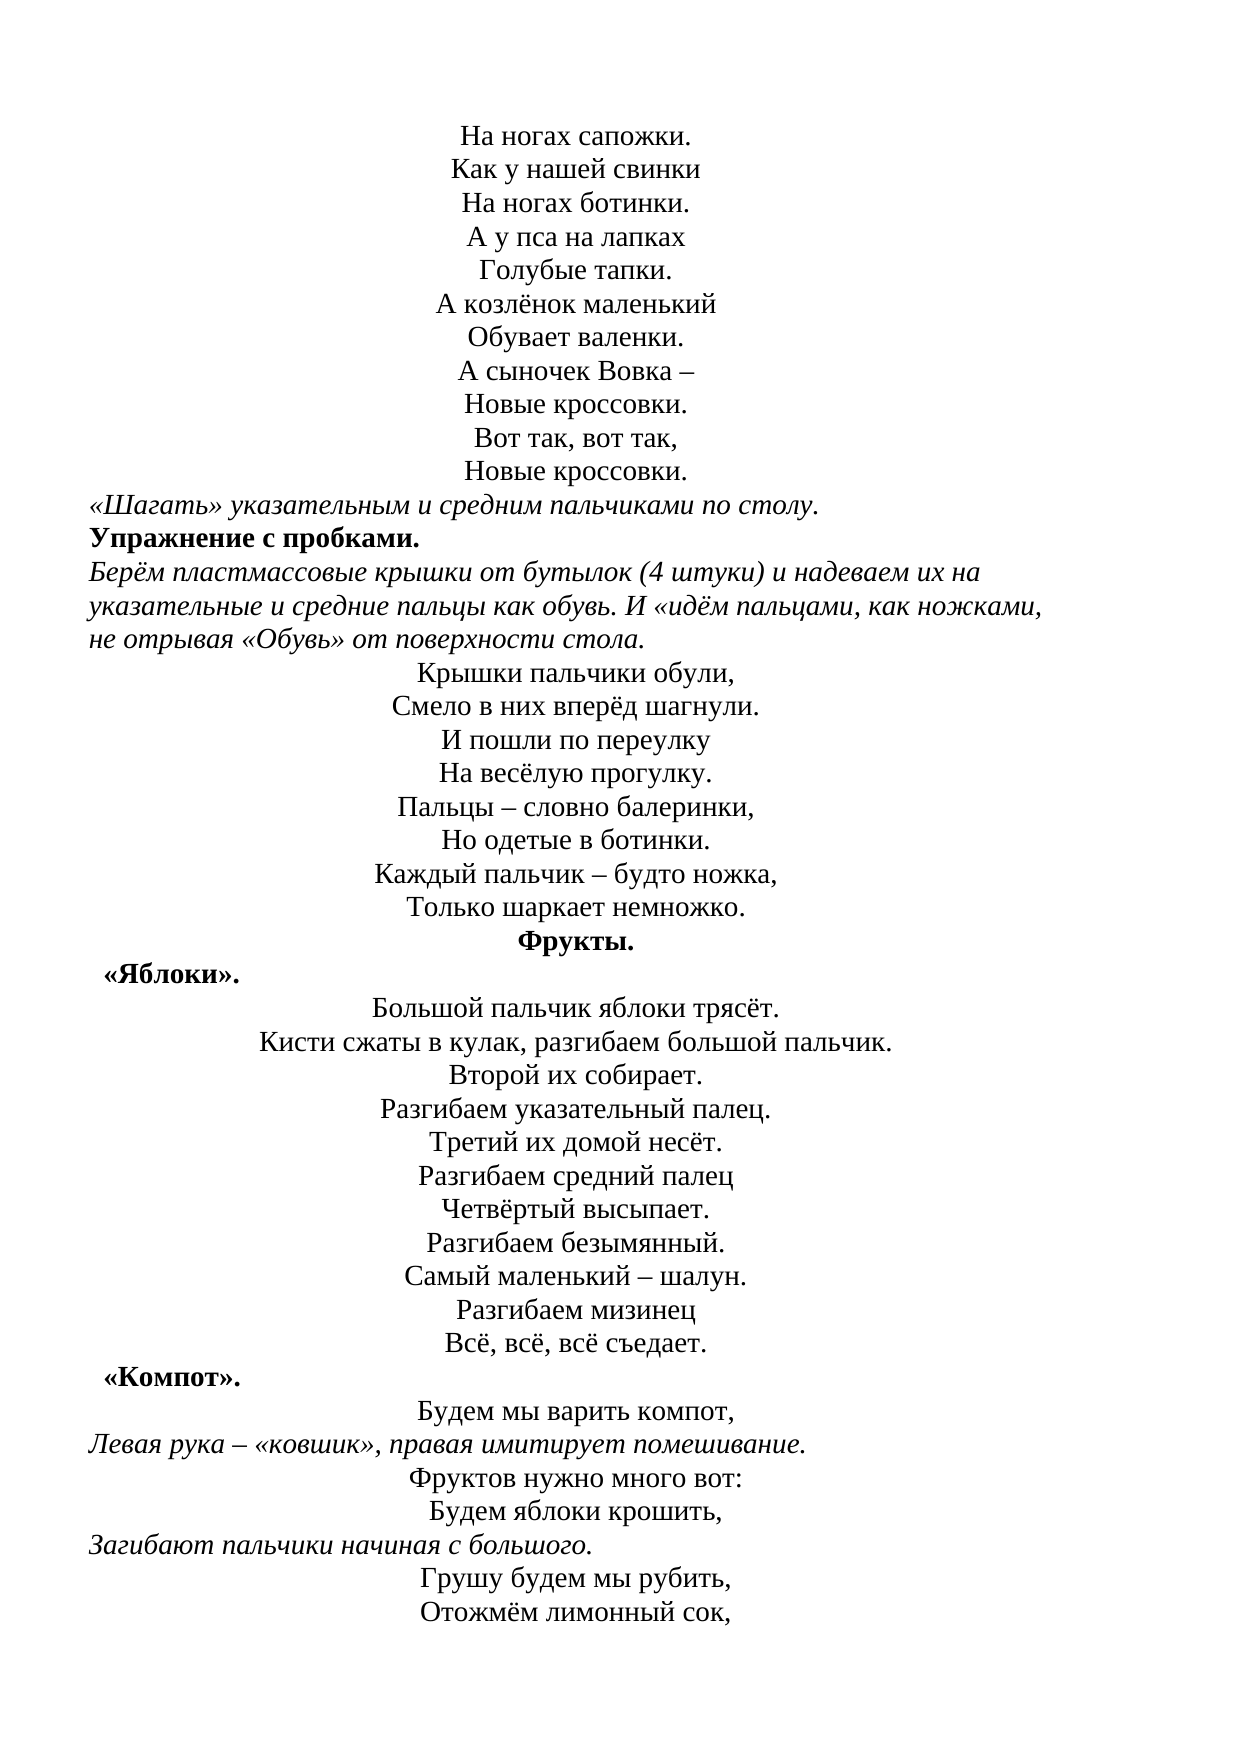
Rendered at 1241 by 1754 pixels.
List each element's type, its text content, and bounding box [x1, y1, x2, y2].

text «Компот». [88, 1359, 1063, 1393]
text Разгибаем мизинец [88, 1292, 1063, 1326]
text А сыночек Вовка – [88, 353, 1063, 386]
text Большой пальчик яблоки трясёт. [88, 990, 1063, 1024]
text Только шаркает немножко. [88, 889, 1063, 923]
text Третий их домой несёт. [88, 1124, 1063, 1158]
text Новые кроссовки. [88, 453, 1063, 487]
text Самый маленький – шалун. [88, 1258, 1063, 1292]
text Всё, всё, всё съедает. [88, 1326, 1063, 1359]
text Голубые тапки. [88, 252, 1063, 286]
text На ногах сапожки. [88, 118, 1063, 152]
text Фруктов нужно много вот: [88, 1460, 1063, 1493]
text А у пса на лапках [88, 219, 1063, 252]
text Берём пластмассовые крышки от бутылок (4 штуки) и надеваем их на указательные и средние пальцы как обувь. И «идём пальцами, как ножками, не отрывая «Обувь» от поверхности стола. [88, 554, 1063, 655]
text А козлёнок маленький [88, 286, 1063, 319]
text Пальцы – словно балеринки, [88, 789, 1063, 822]
text «Яблоки». [88, 957, 1063, 990]
text «Шагать» указательным и средним пальчиками по столу. [88, 487, 1063, 521]
text Смело в них вперёд шагнули. [88, 688, 1063, 722]
text Левая рука – «ковшик», правая имитирует помешивание. [88, 1426, 1063, 1460]
text Разгибаем указательный палец. [88, 1091, 1063, 1124]
text Как у нашей свинки [88, 152, 1063, 185]
text Крышки пальчики обули, [88, 655, 1063, 688]
text Но одетые в ботинки. [88, 822, 1063, 856]
text Вот так, вот так, [88, 420, 1063, 453]
text Грушу будем мы рубить, [88, 1560, 1063, 1594]
text На ногах ботинки. [88, 185, 1063, 219]
text Четвёртый высыпает. [88, 1191, 1063, 1225]
text Обувает валенки. [88, 319, 1063, 353]
text Новые кроссовки. [88, 386, 1063, 420]
text Разгибаем средний палец [88, 1158, 1063, 1191]
text Будем мы варить компот, [88, 1393, 1063, 1426]
text Разгибаем безымянный. [88, 1225, 1063, 1258]
text Будем яблоки крошить, [88, 1493, 1063, 1527]
text Каждый пальчик – будто ножка, [88, 856, 1063, 889]
text И пошли по переулку [88, 722, 1063, 755]
text На весёлую прогулку. [88, 755, 1063, 789]
text Кисти сжаты в кулак, разгибаем большой пальчик. [88, 1024, 1063, 1057]
text Отожмём лимонный сок, [88, 1594, 1063, 1627]
text Упражнение с пробками. [88, 521, 1063, 554]
text Второй их собирает. [88, 1057, 1063, 1091]
text Фрукты. [88, 923, 1063, 957]
text Загибают пальчики начиная с большого. [88, 1527, 1063, 1560]
